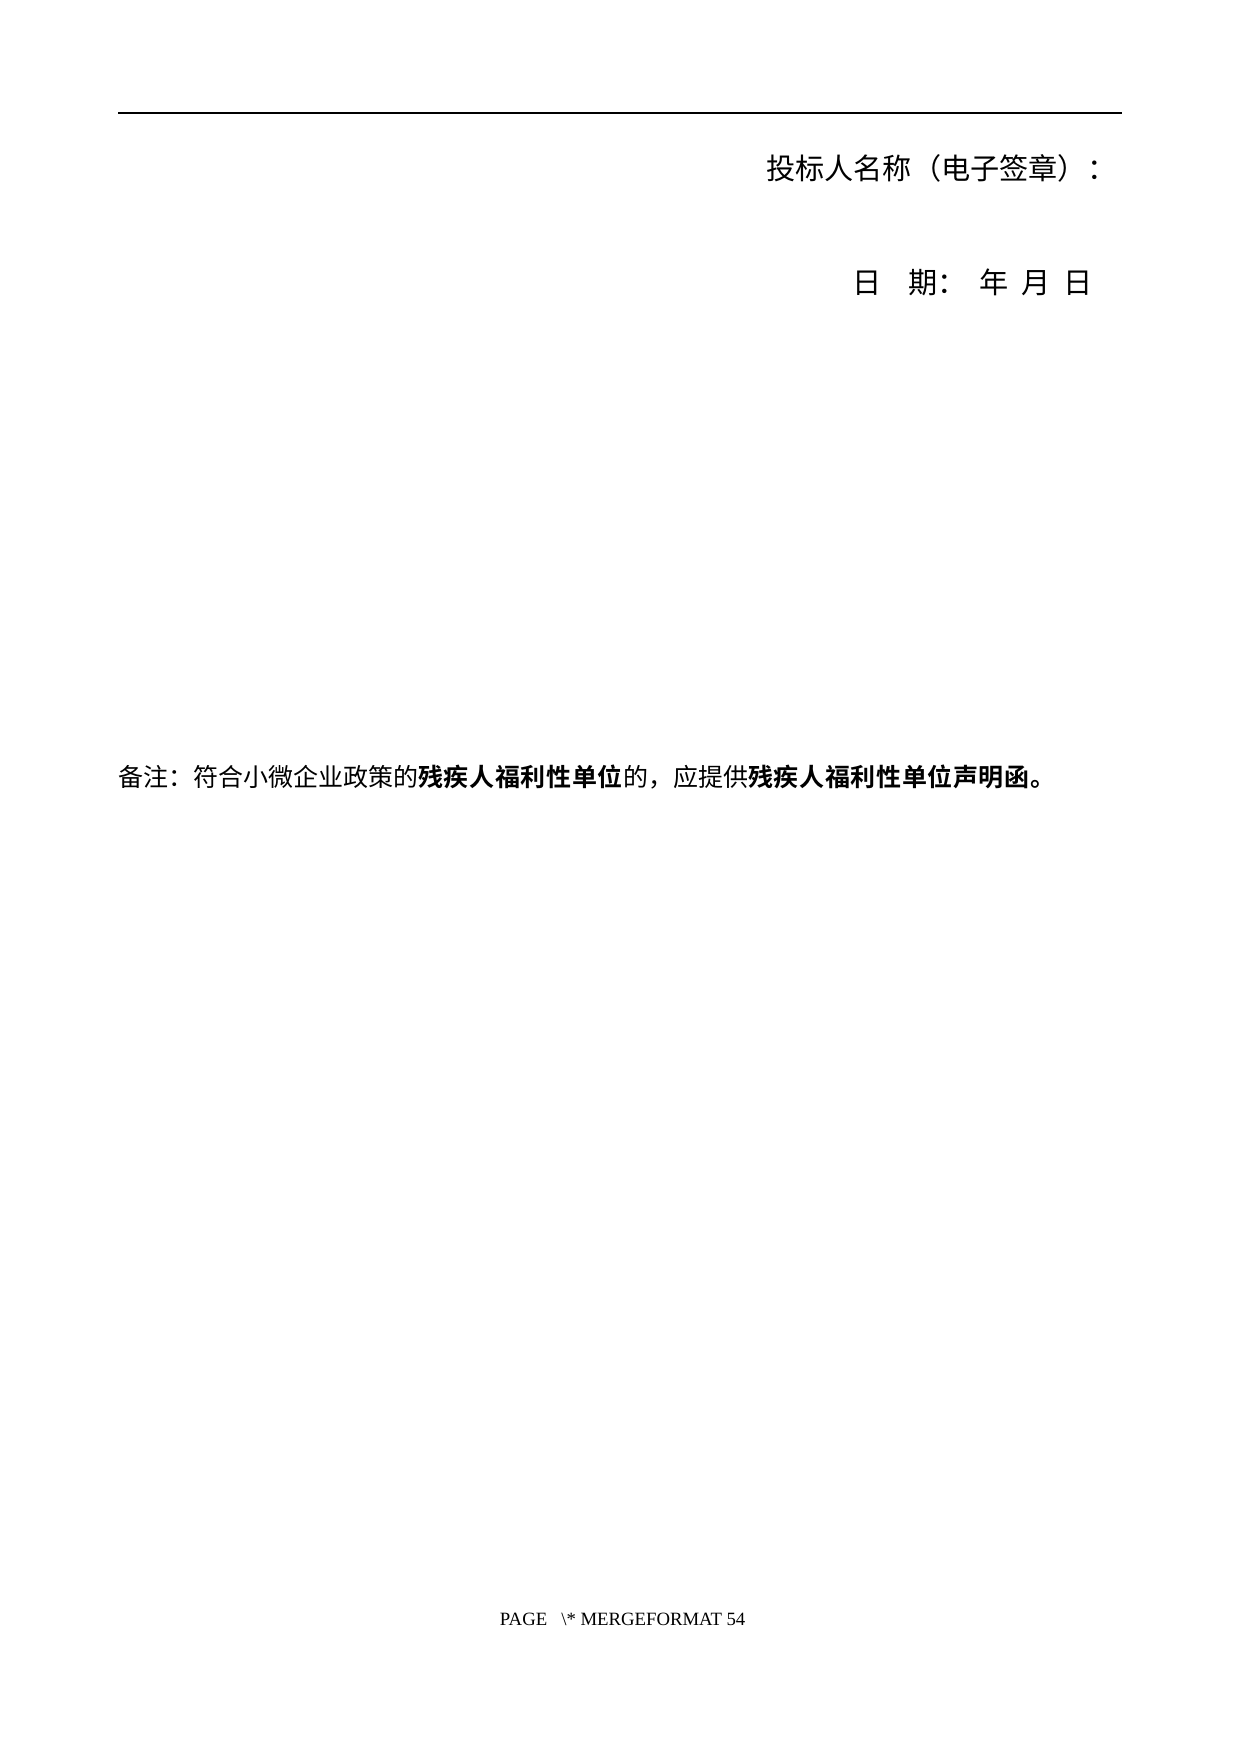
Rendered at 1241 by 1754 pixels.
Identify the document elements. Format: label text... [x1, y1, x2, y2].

text 日 期： 年 月 日 [118, 260, 1093, 302]
text 投标人名称（电子签章）： [118, 133, 1116, 201]
text 备注：符合小微企业政策的残疾人福利性单位的，应提供残疾人福利性单位声明函。 [118, 742, 1122, 809]
